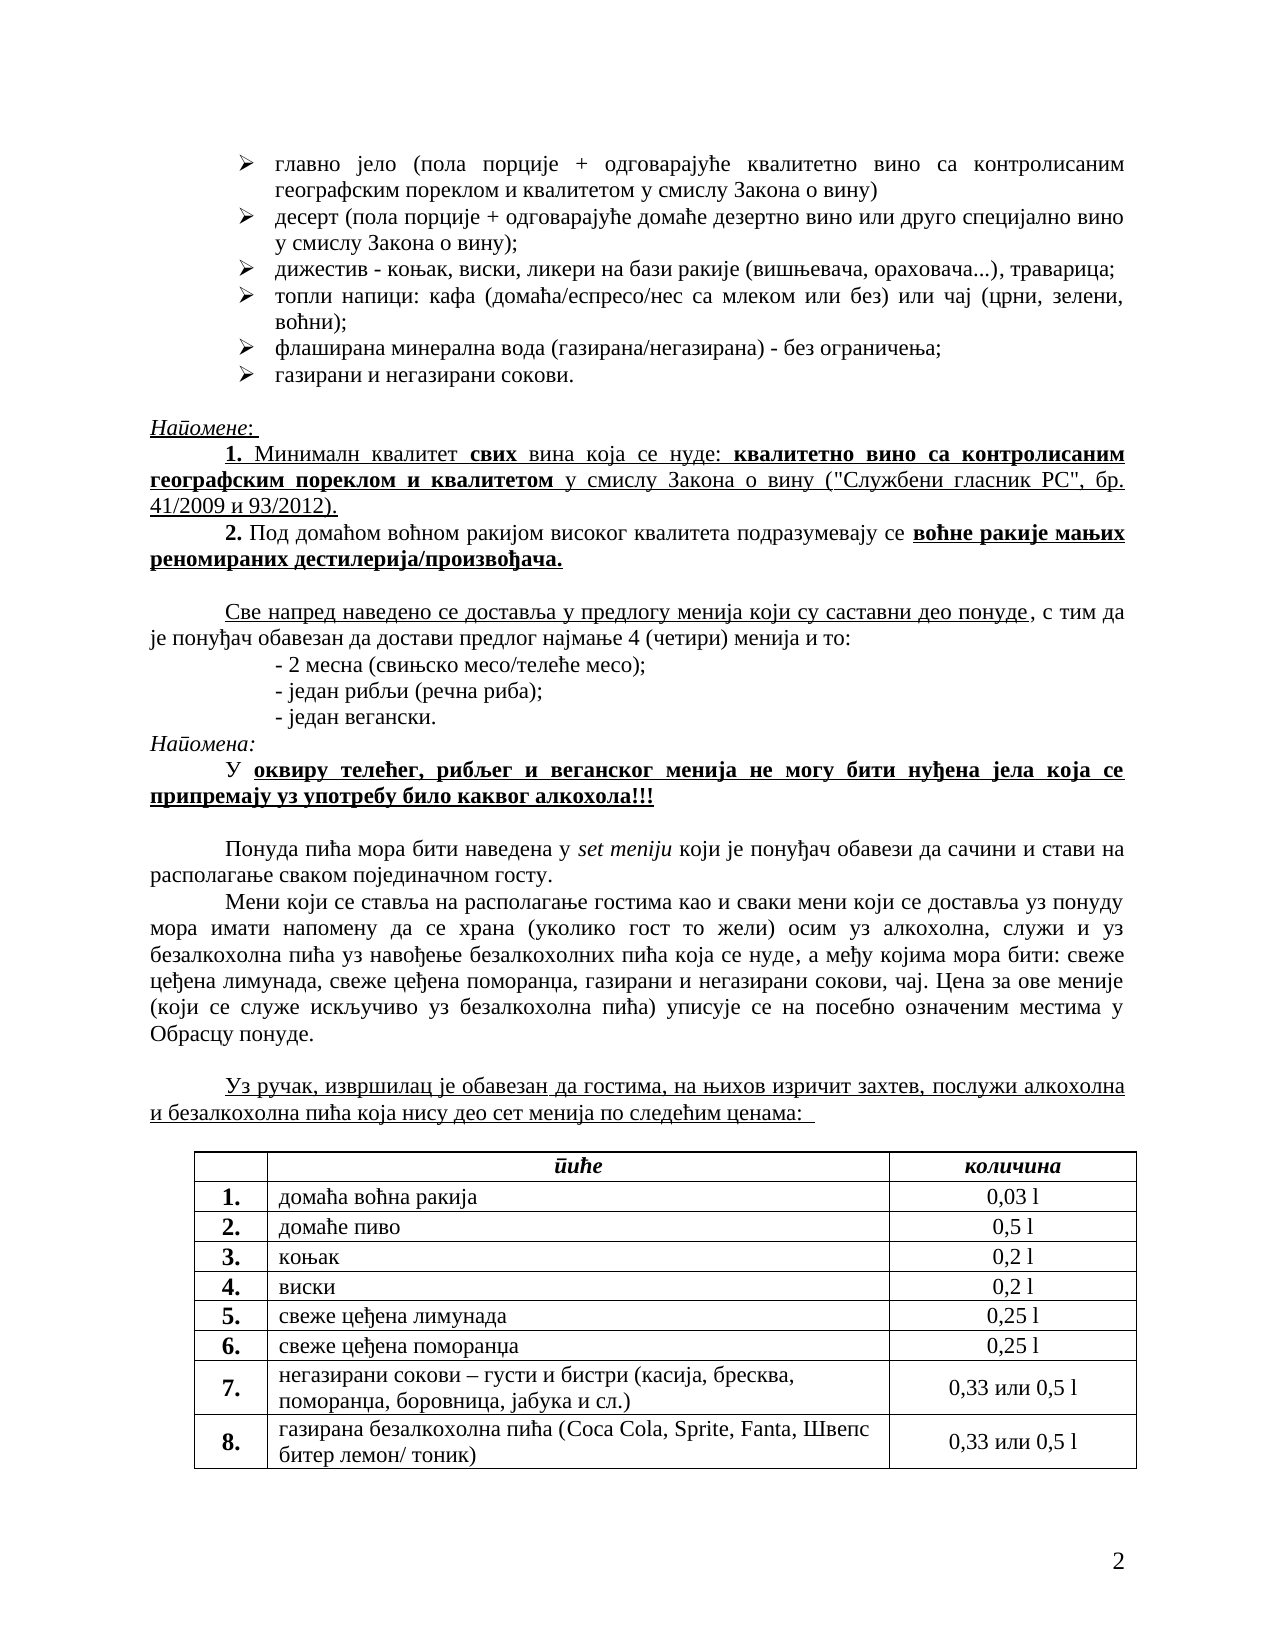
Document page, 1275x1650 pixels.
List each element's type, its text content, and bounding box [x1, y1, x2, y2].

table_cell 6. [195, 1331, 267, 1360]
table_header [195, 1153, 267, 1181]
table_cell негазирани сокови – густи и бистри (касија, бресква, поморанџа, боровница, јабука и сл.) [268, 1361, 889, 1414]
text Уз ручак, извршилац је обавезан да гостима, на њихов изричит захтев, послужи алкохолна и безалкохолна пића која нису део сет менија по следећим ценама: [150, 1072, 1125, 1125]
text - 2 месна (свињско месо/телеће месо); [275, 651, 1125, 677]
table_cell 0,2 l [890, 1272, 1136, 1300]
table_cell 0,33 или 0,5 l [890, 1361, 1136, 1414]
table_cell домаће пиво [268, 1212, 889, 1241]
table_cell 0,25 l [890, 1331, 1136, 1360]
list десерт (пола порције + одговарајуће домаће дезертно вино или друго специјално вино у смислу Закона о вину); [237, 203, 1125, 255]
table_cell виски [268, 1272, 889, 1300]
text Понуда пића мора бити наведена у set meniju који је понуђач обавези да сачини и стави на располагање сваком појединачном госту. [150, 835, 1125, 888]
table_cell 3. [195, 1242, 267, 1271]
list главно јело (пола порције + одговарајуће квaлитeтнo винo сa кoнтрoлисaним гeoгрaфским пoрeклoм и квaлитeтoм у смислу Закона о вину) [237, 150, 1125, 203]
table_cell 8. [195, 1415, 267, 1467]
text - један рибљи (речна риба); [275, 677, 1125, 703]
table_cell 4. [195, 1272, 267, 1300]
table_cell 5. [195, 1301, 267, 1330]
table_cell 0,25 l [890, 1301, 1136, 1330]
table_cell 0,5 l [890, 1212, 1136, 1241]
text - један вегански. [275, 703, 1125, 730]
table_cell 0,2 l [890, 1242, 1136, 1271]
list флаширана минерална вода (газирана/негазирана) - без ограничења; [237, 334, 1125, 361]
table_cell 1. [195, 1182, 267, 1211]
table_cell домаћа воћна ракија [268, 1182, 889, 1211]
text Мени који се ставља на располагање гостима као и сваки мени који се доставља уз понуду мора имати напомену да се храна (уколико гост то жели) осим уз алкохолна, служи и уз безалкохолна пића уз навођење безалкохолних пића која се нуде, а међу којима мора бити: свеже цеђена лимунада, свеже цеђена поморанџа, газирани и негазирани сокови, чај. Цена за ове меније (који се служе искључиво уз безалкохолна пића) уписује се на посебно означеним местима у Обрасцу понуде. [150, 888, 1125, 1046]
text 1. Минималн квалитет свих вина која се нуде: квaлитeтнo винo сa кoнтрoлисaним гeoгрaфским пoрeклoм и квaлитeтoм у смислу Закона о вину ("Службени гласник РС", бр. 41/2009 и 93/2012). [150, 440, 1125, 489]
list топли напици: кафа (домаћа/еспресо/нес са млеком или без) или чај (црни, зелени, воћни); [237, 282, 1125, 334]
text Све напред наведено се доставља у прeдлогу мeниja који су саставни део понуде, с тим да је понуђач обавезан да достави предлог најмање 4 (четири) менија и то: [150, 598, 1125, 651]
text 2. Под домаћом воћном ракијом високог квалитета подразумевају се воћне ракије мањих реномираних дестилерија/произвођача. [150, 519, 1125, 572]
table_header пиће [268, 1153, 889, 1181]
table_cell 7. [195, 1361, 267, 1414]
text Напомена: [150, 730, 1125, 756]
table_cell свеже цеђена поморанџа [268, 1331, 889, 1360]
list дижестив - коњак, виски, ликери на бази ракије (вишњевача, ораховача...), траварица; [237, 255, 1125, 282]
table_cell 0,33 или 0,5 l [890, 1415, 1136, 1467]
table_cell 2. [195, 1212, 267, 1241]
text 1. Минималн квалитет свих вина која се нуде: квaлитeтнo винo сa кoнтрoлисaним гeoгрaфским пoрeклoм и квaлитeтoм у смислу Закона о вину ("Службени гласник РС", бр. 41/2009 и 93/2012). [150, 490, 1125, 519]
text Нaпoмeне: [150, 413, 1125, 440]
table_cell газирана безалкохолна пића (Coca Cola, Sprite, Fanta, Швепс битер лемон/ тоник) [268, 1415, 889, 1467]
table_cell свеже цеђена лимунада [268, 1301, 889, 1330]
table_cell 0,03 l [890, 1182, 1136, 1211]
table_header количина [890, 1153, 1136, 1181]
list газирани и негазирани сокови. [237, 361, 1125, 387]
table_cell коњак [268, 1242, 889, 1271]
text У оквиру телећег, рибљег и веганског менија не могу бити нуђена јела која се припремају уз употребу било каквог алкохола!!! [150, 756, 1125, 809]
